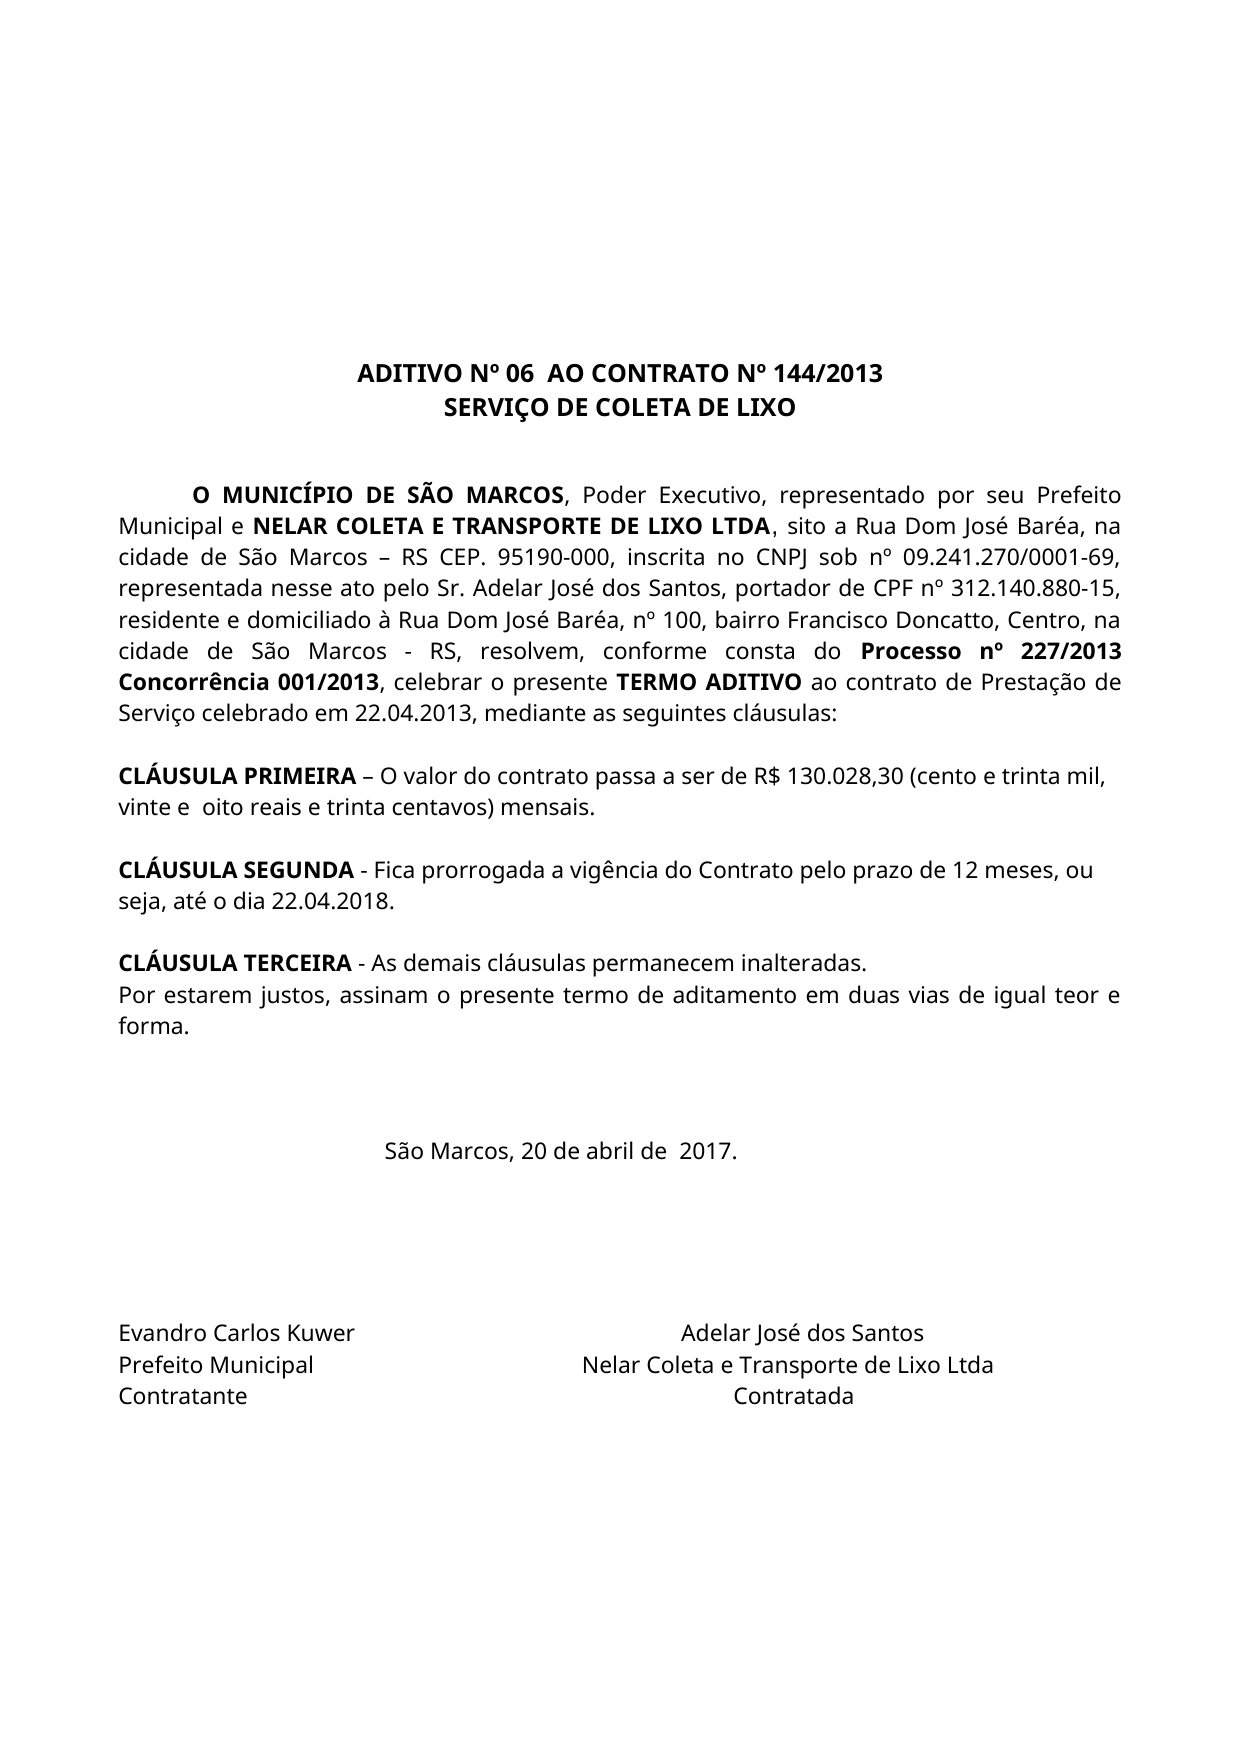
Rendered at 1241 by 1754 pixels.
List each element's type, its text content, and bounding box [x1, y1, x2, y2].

text SERVIÇO DE COLETA DE LIXO [118, 389, 1122, 423]
text CLÁUSULA SEGUNDA - Fica prorrogada a vigência do Contrato pelo prazo de 12 meses, ou seja, até o dia 22.04.2018. [118, 853, 1122, 916]
text São Marcos, 20 de abril de 2017. [118, 1135, 1122, 1166]
text O MUNICÍPIO DE SÃO MARCOS, Poder Executivo, representado por seu Prefeito Municipal e NELAR COLETA E TRANSPORTE DE LIXO LTDA, sito a Rua Dom José Baréa, na cidade de São Marcos – RS CEP. 95190-000, inscrita no CNPJ sob nº 09.241.270/0001-69, representada nesse ato pelo Sr. Adelar José dos Santos, portador de CPF nº 312.140.880-15, residente e domiciliado à Rua Dom José Baréa, nº 100, bairro Francisco Doncatto, Centro, na cidade de São Marcos - RS, resolvem, conforme consta do Processo nº 227/2013 Concorrência 001/2013, celebrar o presente TERMO ADITIVO ao contrato de Prestação de Serviço celebrado em 22.04.2013, mediante as seguintes cláusulas: [118, 478, 1122, 728]
text CLÁUSULA TERCEIRA - As demais cláusulas permanecem inalteradas. [118, 947, 1122, 978]
text ADITIVO Nº 06 AO CONTRATO Nº 144/2013 [118, 355, 1122, 389]
text Por estarem justos, assinam o presente termo de aditamento em duas vias de igual teor e forma. [118, 978, 1122, 1041]
text Evandro Carlos Kuwer Adelar José dos Santos [118, 1317, 1122, 1348]
text Prefeito Municipal Nelar Coleta e Transporte de Lixo Ltda Contratante Contratada [118, 1348, 1122, 1411]
text CLÁUSULA PRIMEIRA – O valor do contrato passa a ser de R$ 130.028,30 (cento e trinta mil, vinte e oito reais e trinta centavos) mensais. [118, 760, 1122, 822]
